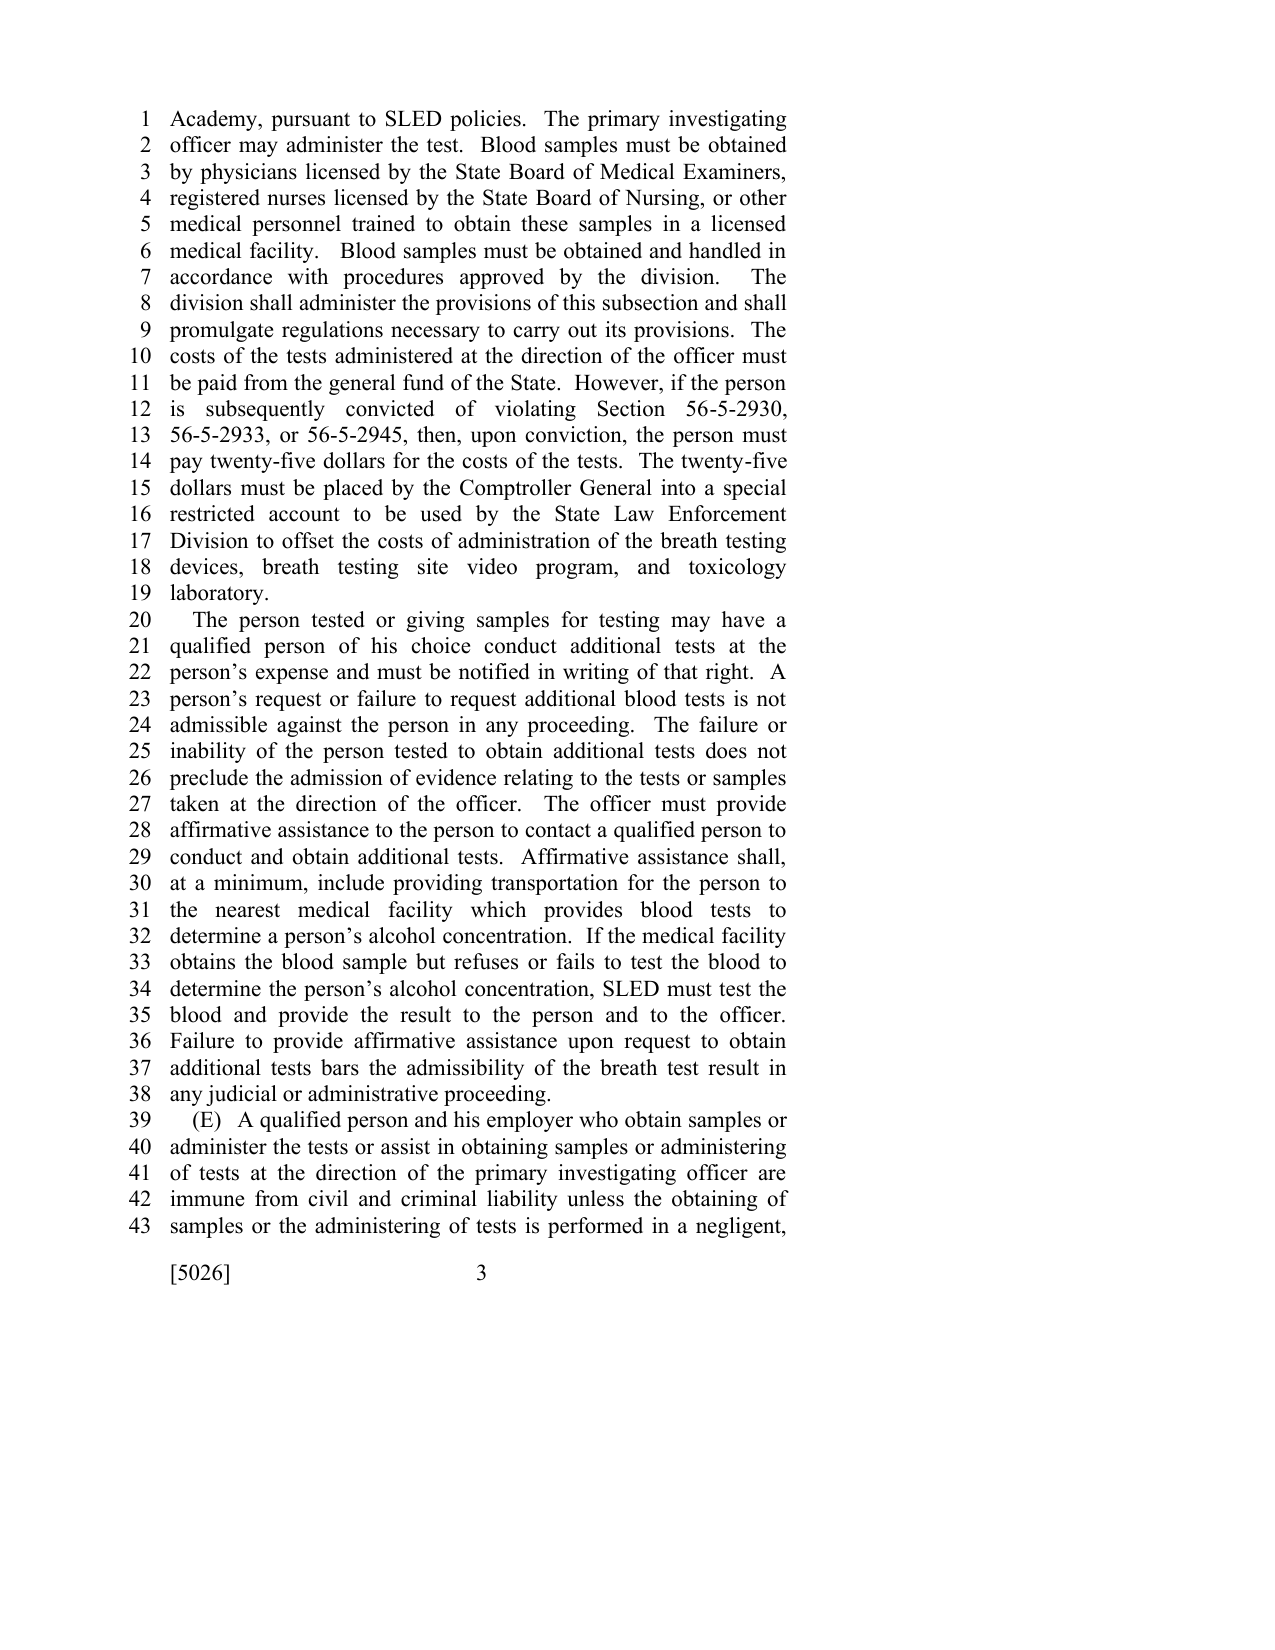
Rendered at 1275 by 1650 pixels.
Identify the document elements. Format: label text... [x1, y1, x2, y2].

text The person tested or giving samples for testing may have a qualified person of his choice conduct additional tests at the person’s expense and must be notified in writing of that right. A person’s request or failure to request additional blood tests is not admissible against the person in any proceeding. The failure or inability of the person tested to obtain additional tests does not preclude the admission of evidence relating to the tests or samples taken at the direction of the officer. The officer must provide affirmative assistance to the person to contact a qualified person to conduct and obtain additional tests. Affirmative assistance shall, at a minimum, include providing transportation for the person to the nearest medical facility which provides blood tests to determine a person’s alcohol concentration. If the medical facility obtains the blood sample but refuses or fails to test the blood to determine the person’s alcohol concentration, SLED must test the blood and provide the result to the person and to the officer. Failure to provide affirmative assistance upon request to obtain additional tests bars the admissibility of the breath test result in any judicial or administrative proceeding. [169, 606, 787, 1106]
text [169, 105, 787, 606]
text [169, 1106, 787, 1238]
